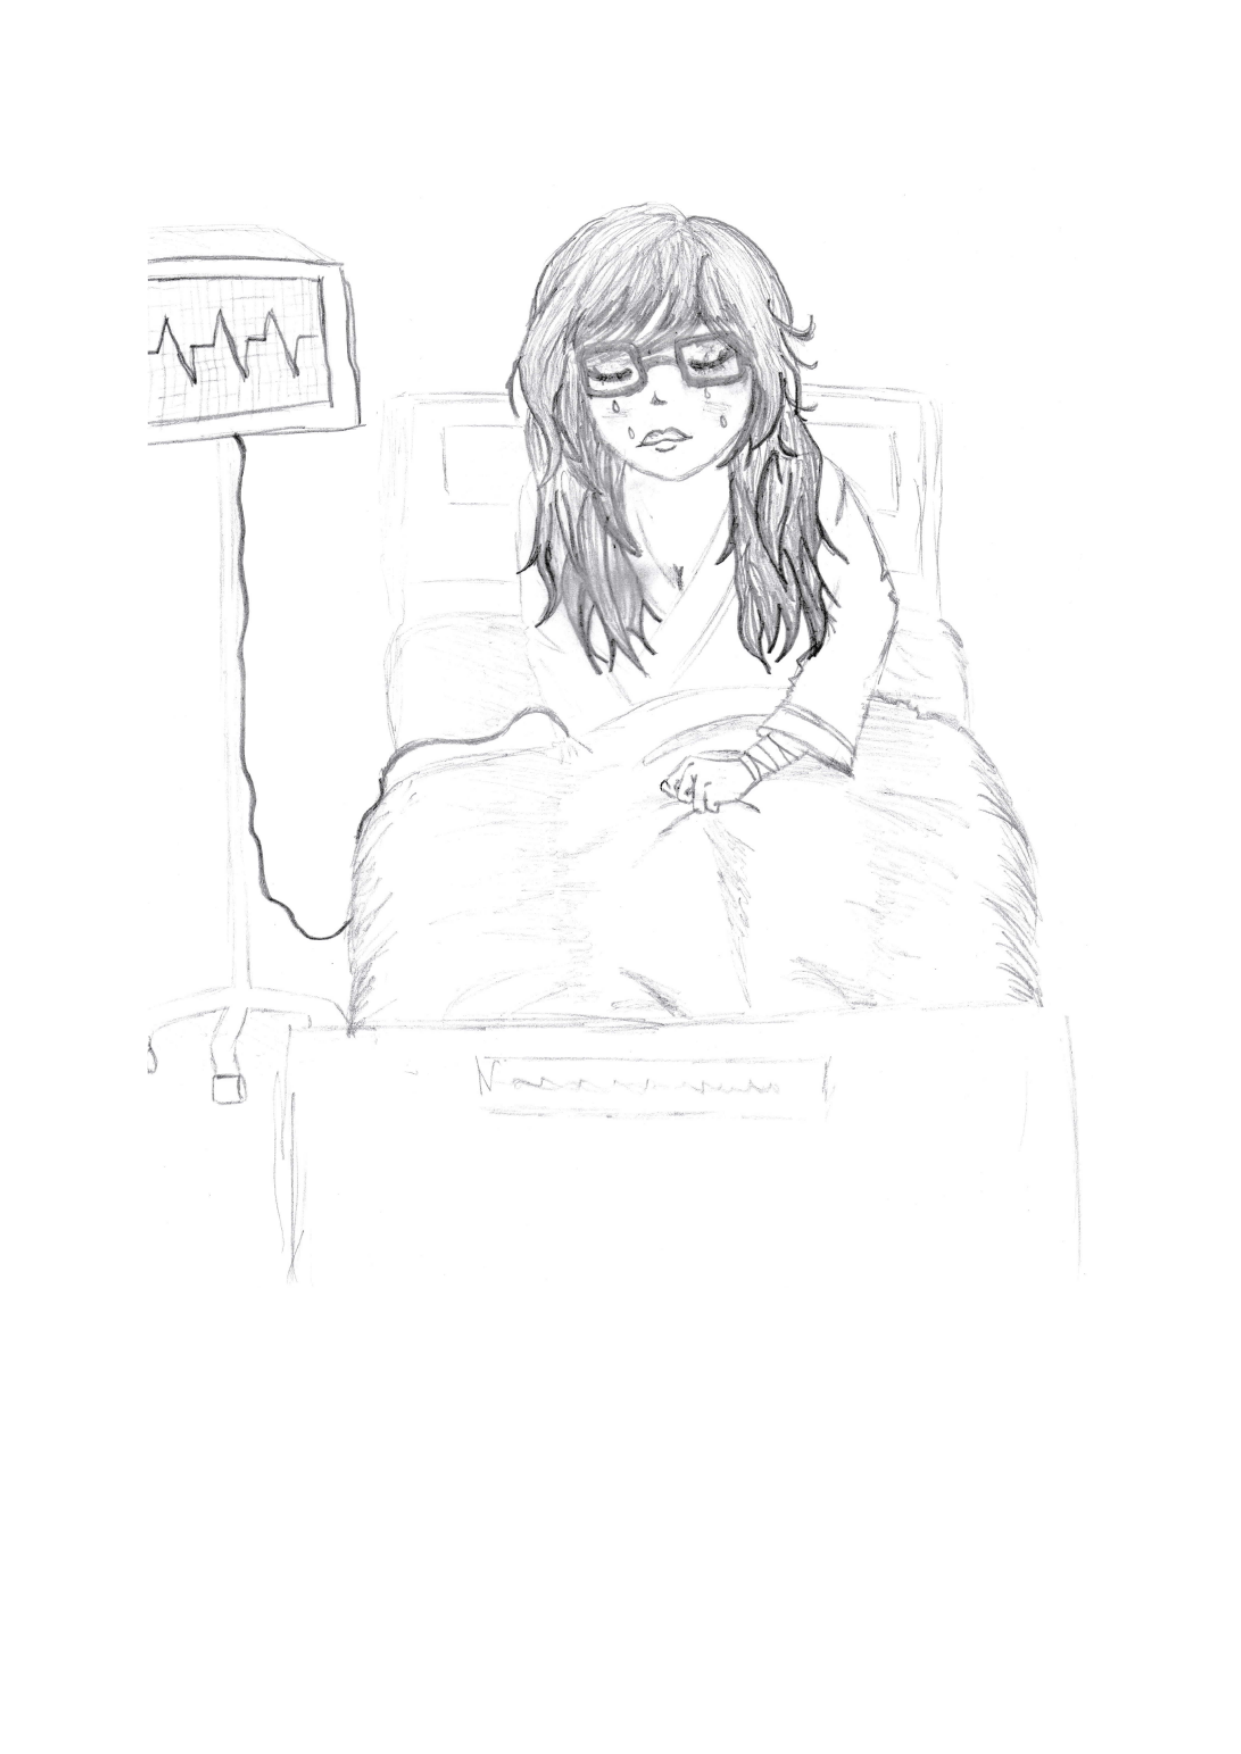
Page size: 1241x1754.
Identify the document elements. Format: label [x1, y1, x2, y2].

picture [147, 147, 1093, 1288]
